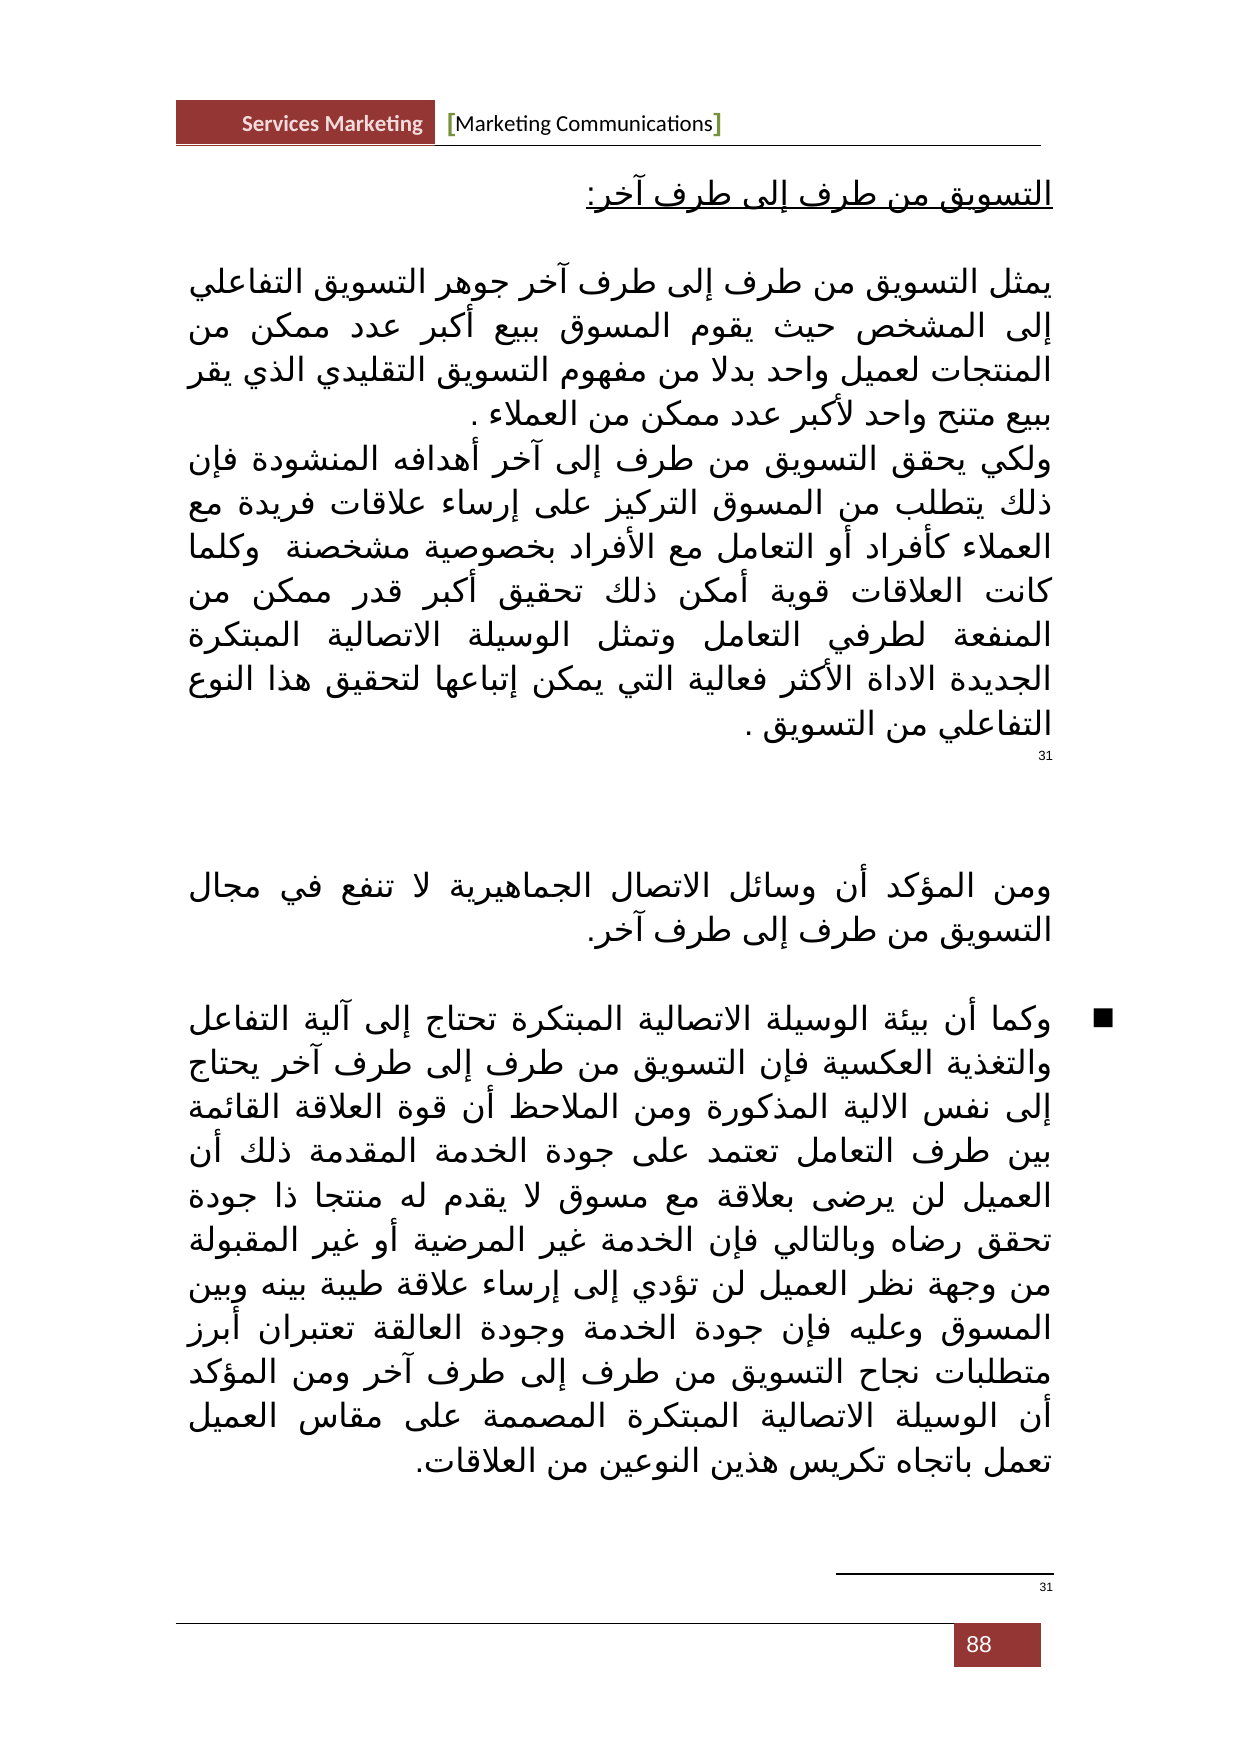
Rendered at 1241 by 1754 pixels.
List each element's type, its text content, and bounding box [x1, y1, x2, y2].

text يمثل التسويق من طرف إلى طرف آخر جوهر التسويق التفاعلي إلى المشخص حيث يقوم المسوق ببيع أكبر عدد ممكن من المنتجات لعميل واحد بدلا من مفهوم التسويق التقليدي الذي يقر ببيع متنح واحد لأكبر عدد ممكن من العملاء . [187, 262, 1053, 433]
text التسويق من طرف إلى طرف آخر: [187, 174, 1053, 212]
list وكما أن بيئة الوسيلة الاتصالية المبتكرة تحتاج إلى آلية التفاعل والتغذية العكسية فإن التسويق من طرف إلى طرف آخر يحتاج إلى نفس الالية المذكورة ومن الملاحظ أن قوة العلاقة القائمة بين طرف التعامل تعتمد على جودة الخدمة المقدمة ذلك أن العميل لن يرضى بعلاقة مع مسوق لا يقدم له منتجا ذا جودة تحقق رضاه وبالتالي فإن الخدمة غير المرضية أو غير المقبولة من وجهة نظر العميل لن تؤدي إلى إرساء علاقة طيبة بينه وبين المسوق وعليه فإن جودة الخدمة وجودة العالقة تعتبران أبرز متطلبات نجاح التسويق من طرف إلى طرف آخر ومن المؤكد أن الوسيلة الاتصالية المبتكرة المصممة على مقاس العميل تعمل باتجاه تكريس هذين النوعين من العلاقات. [187, 999, 1090, 1479]
text ومن المؤكد أن وسائل الاتصال الجماهيرية لا تنفع في مجال التسويق من طرف إلى طرف آخر. [187, 866, 1053, 949]
text ولكي يحقق التسويق من طرف إلى آخر أهدافه المنشودة فإن ذلك يتطلب من المسوق التركيز على إرساء علاقات فريدة مع العملاء كأفراد أو التعامل مع الأفراد بخصوصية مشخصنة وكلما كانت العلاقات قوية أمكن ذلك تحقيق أكبر قدر ممكن من المنفعة لطرفي التعامل وتمثل الوسيلة الاتصالية المبتكرة الجديدة الاداة الأكثر فعالية التي يمكن إتباعها لتحقيق هذا النوع التفاعلي من التسويق . [187, 439, 1053, 742]
